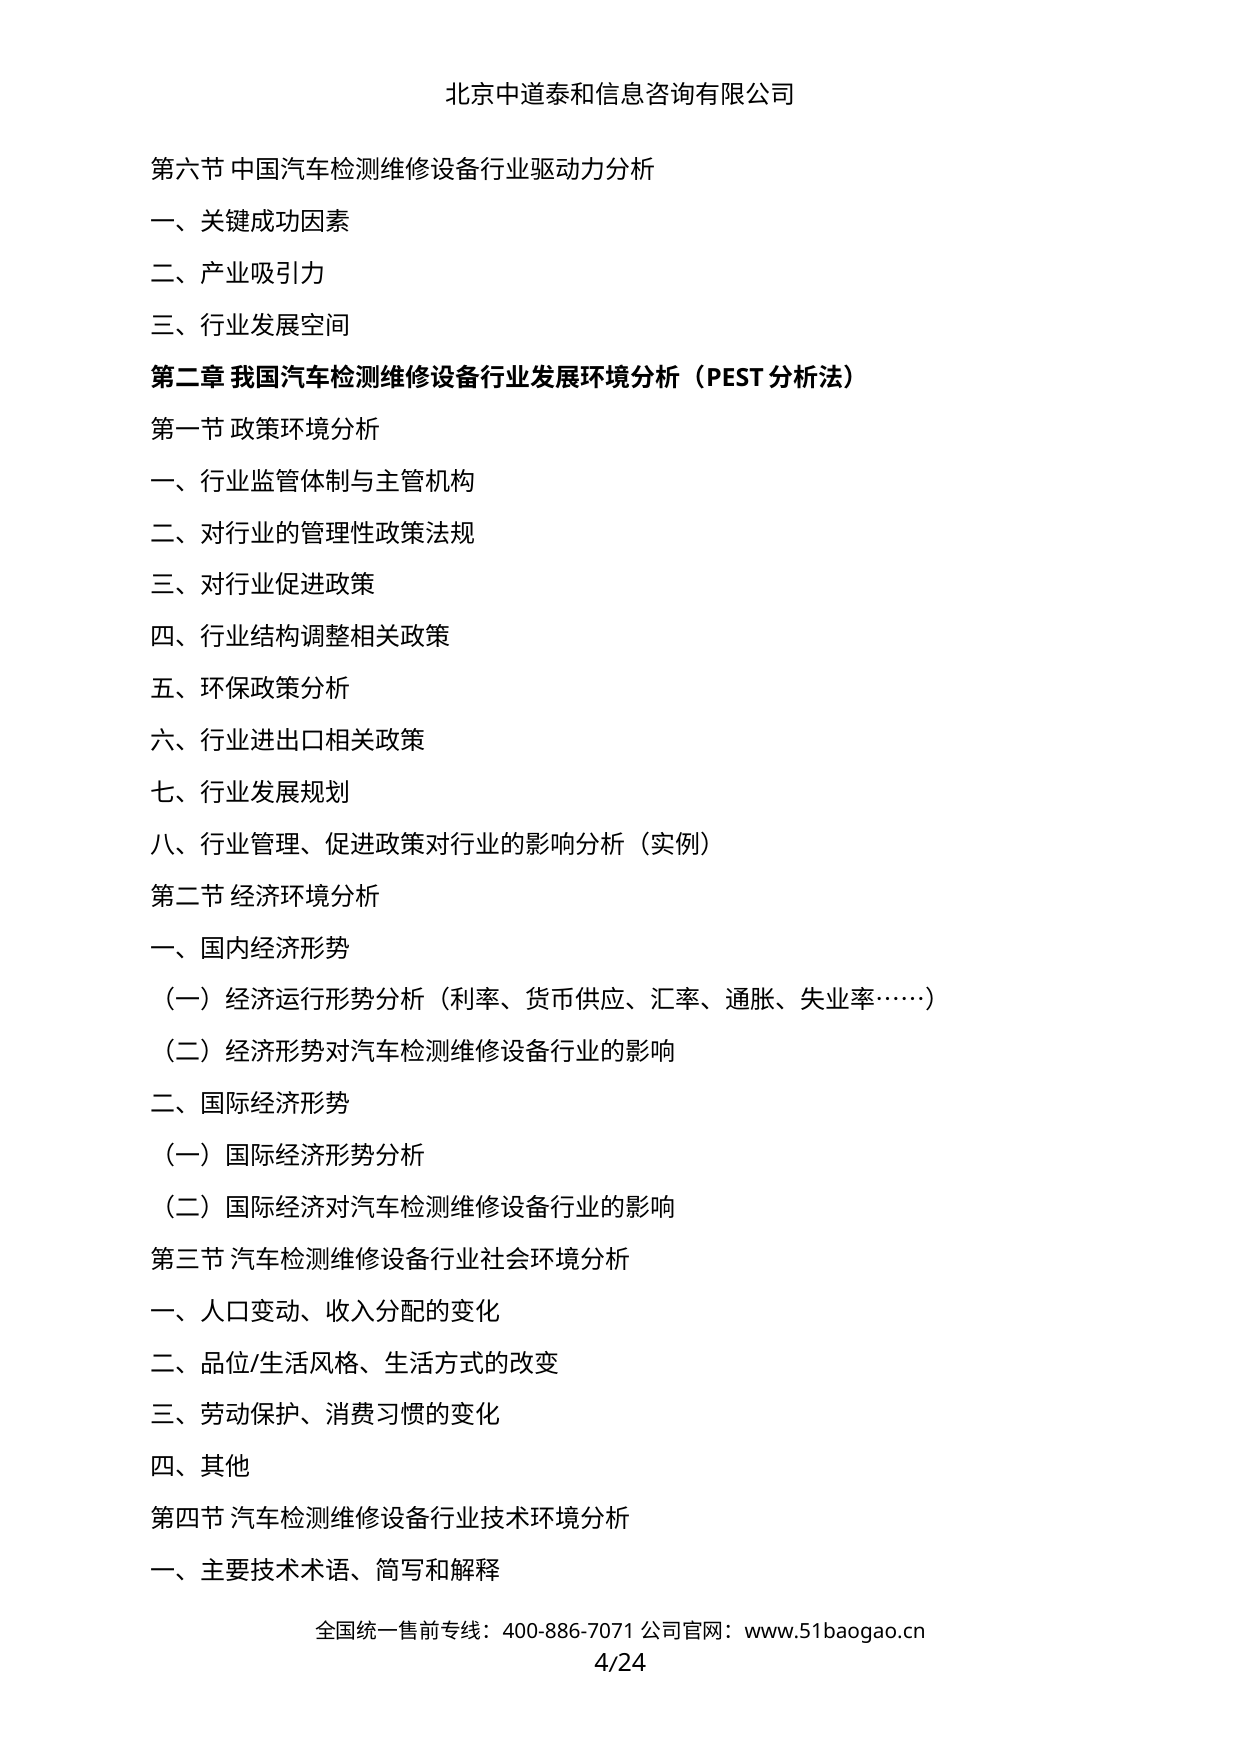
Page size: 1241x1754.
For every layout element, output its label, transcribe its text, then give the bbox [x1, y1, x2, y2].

text 一、人口变动、收入分配的变化 [150, 1291, 1090, 1327]
text （一）国际经济形势分析 [150, 1136, 1090, 1172]
text 一、关键成功因素 [150, 202, 1090, 238]
text 二、产业吸引力 [150, 254, 1090, 290]
text 一、行业监管体制与主管机构 [150, 461, 1090, 497]
text 七、行业发展规划 [150, 772, 1090, 809]
text 四、其他 [150, 1447, 1090, 1483]
text 一、国内经济形势 [150, 928, 1090, 964]
text 第二节 经济环境分析 [150, 876, 1090, 912]
text 第二章 我国汽车检测维修设备行业发展环境分析（PEST分析法） [150, 357, 1090, 394]
text （二）国际经济对汽车检测维修设备行业的影响 [150, 1187, 1090, 1224]
text 三、行业发展空间 [150, 306, 1090, 342]
text 第三节 汽车检测维修设备行业社会环境分析 [150, 1239, 1090, 1276]
text 第一节 政策环境分析 [150, 409, 1090, 446]
text 第六节 中国汽车检测维修设备行业驱动力分析 [150, 150, 1090, 186]
text （一）经济运行形势分析（利率、货币供应、汇率、通胀、失业率……） [150, 980, 1090, 1016]
text 八、行业管理、促进政策对行业的影响分析（实例） [150, 824, 1090, 861]
text 四、行业结构调整相关政策 [150, 617, 1090, 653]
text 六、行业进出口相关政策 [150, 721, 1090, 757]
text 一、主要技术术语、简写和解释 [150, 1551, 1090, 1587]
text 三、对行业促进政策 [150, 565, 1090, 601]
text 二、国际经济形势 [150, 1084, 1090, 1120]
text 二、对行业的管理性政策法规 [150, 513, 1090, 549]
text 三、劳动保护、消费习惯的变化 [150, 1395, 1090, 1431]
text 五、环保政策分析 [150, 669, 1090, 705]
text 二、品位/生活风格、生活方式的改变 [150, 1343, 1090, 1379]
text 第四节 汽车检测维修设备行业技术环境分析 [150, 1499, 1090, 1535]
text （二）经济形势对汽车检测维修设备行业的影响 [150, 1032, 1090, 1068]
